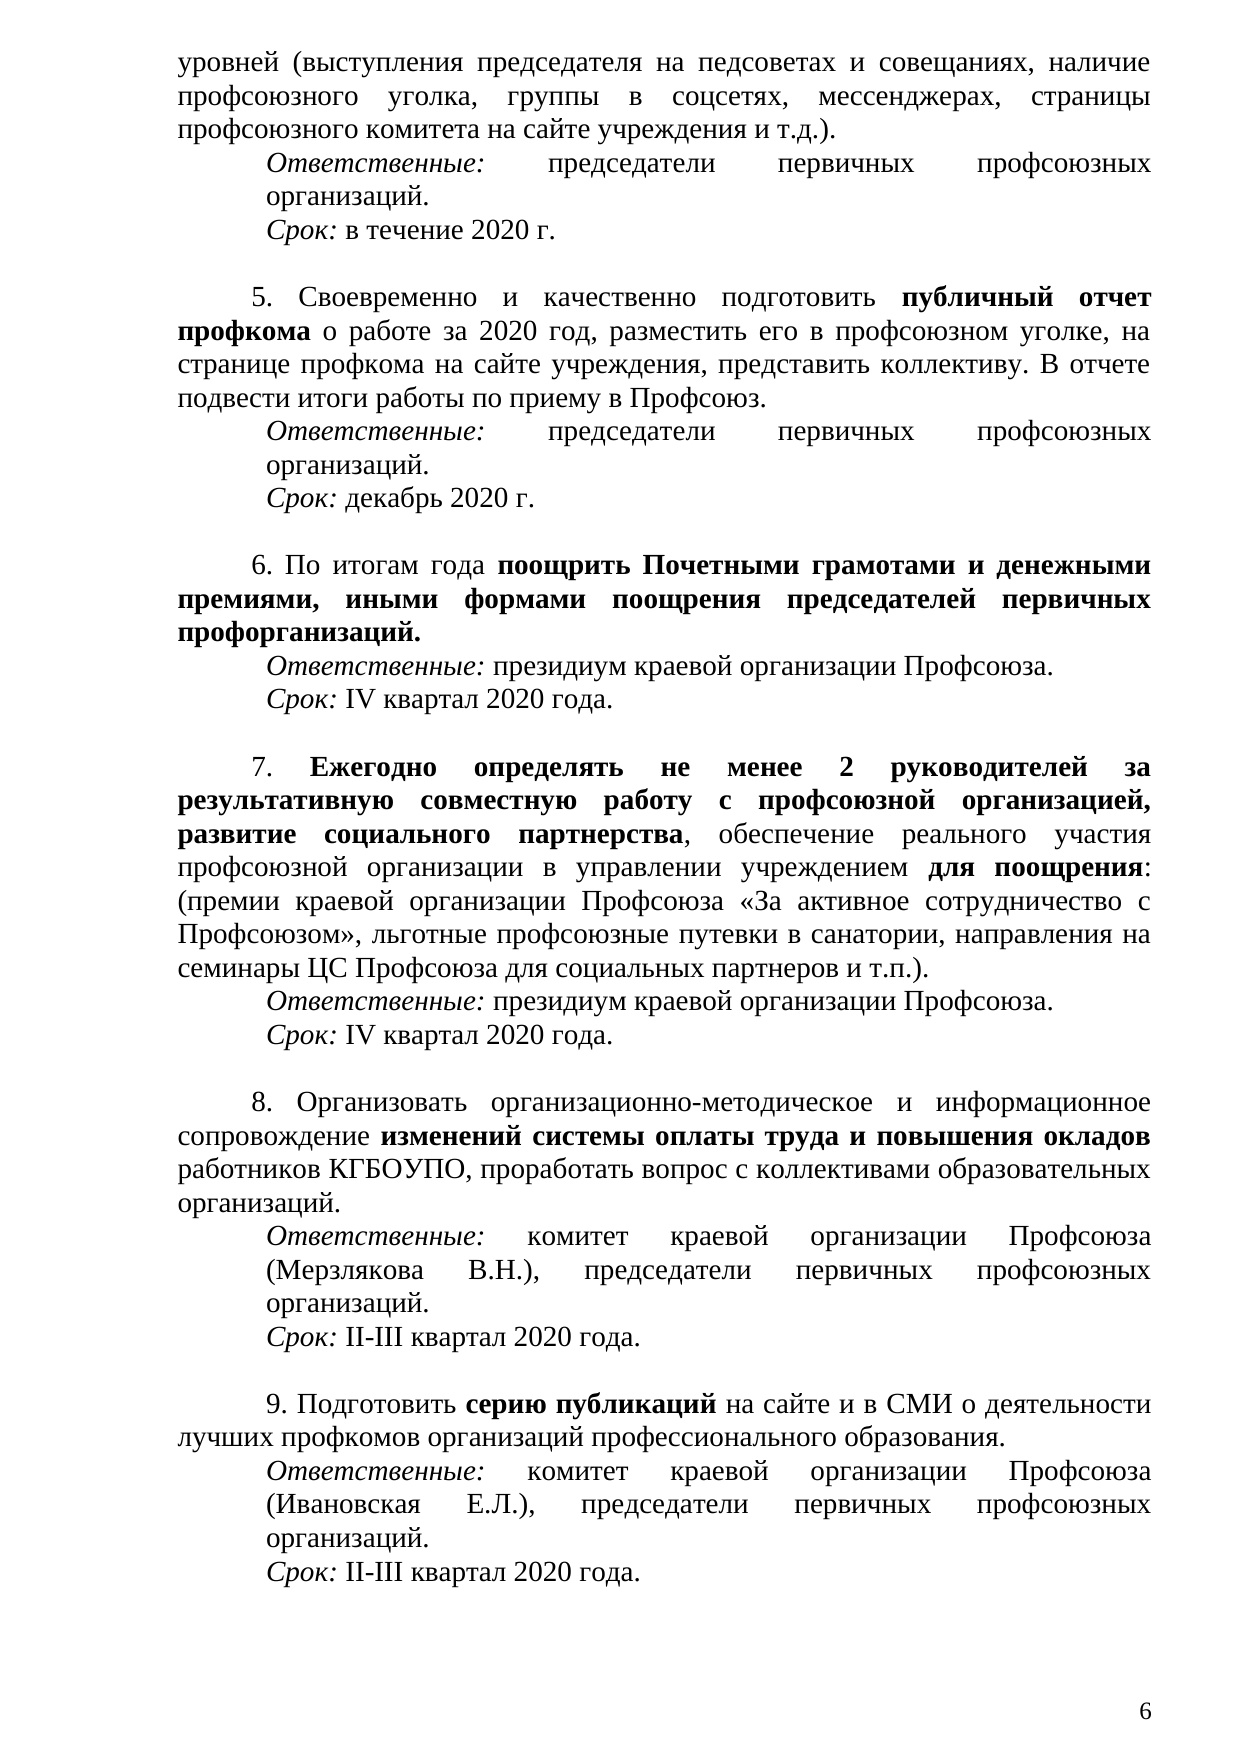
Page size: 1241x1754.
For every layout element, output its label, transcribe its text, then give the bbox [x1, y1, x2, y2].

text Ответственные: комитет краевой организации Профсоюза (Ивановская Е.Л.), председатели первичных профсоюзных организаций. [266, 1453, 1152, 1554]
text 9. Подготовить серию публикаций на сайте и в СМИ о деятельности лучших профкомов организаций профессионального образования. [177, 1386, 1152, 1453]
text Ответственные: комитет краевой организации Профсоюза (Мерзлякова В.Н.), председатели первичных профсоюзных организаций. [266, 1218, 1152, 1319]
text Срок: в течение 2020 г. [266, 212, 1152, 246]
text Ответственные: председатели первичных профсоюзных организаций. [266, 413, 1152, 480]
text 8. Организовать организационно-методическое и информационное сопровождение изменений системы оплаты труда и повышения окладов работников КГБОУПО, проработать вопрос с коллективами образовательных организаций. [177, 1084, 1152, 1218]
text Ответственные: президиум краевой организации Профсоюза. [266, 983, 1152, 1017]
text Срок: II-III квартал 2020 года. [266, 1319, 1152, 1352]
text 5. Своевременно и качественно подготовить публичный отчет профкома о работе за 2020 год, разместить его в профсоюзном уголке, на странице профкома на сайте учреждения, представить коллективу. В отчете подвести итоги работы по приему в Профсоюз. [177, 279, 1152, 413]
text 7. Ежегодно определять не менее 2 руководителей за результативную совместную работу с профсоюзной организацией, развитие социального партнерства, обеспечение реального участия профсоюзной организации в управлении учреждением для поощрения: (премии краевой организации Профсоюза «За активное сотрудничество с Профсоюзом», льготные профсоюзные путевки в санатории, направления на семинары ЦС Профсоюза для социальных партнеров и т.п.). [177, 749, 1152, 983]
text Срок: II-III квартал 2020 года. [266, 1554, 1152, 1587]
text Ответственные: председатели первичных профсоюзных организаций. [266, 145, 1152, 212]
text Срок: IV квартал 2020 года. [266, 682, 1152, 715]
text Срок: IV квартал 2020 года. [266, 1017, 1152, 1051]
text Срок: декабрь 2020 г. [266, 480, 1152, 514]
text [177, 44, 1152, 145]
text 6. По итогам года поощрить Почетными грамотами и денежными премиями, иными формами поощрения председателей первичных профорганизаций. [177, 547, 1152, 648]
text Ответственные: президиум краевой организации Профсоюза. [266, 648, 1152, 682]
